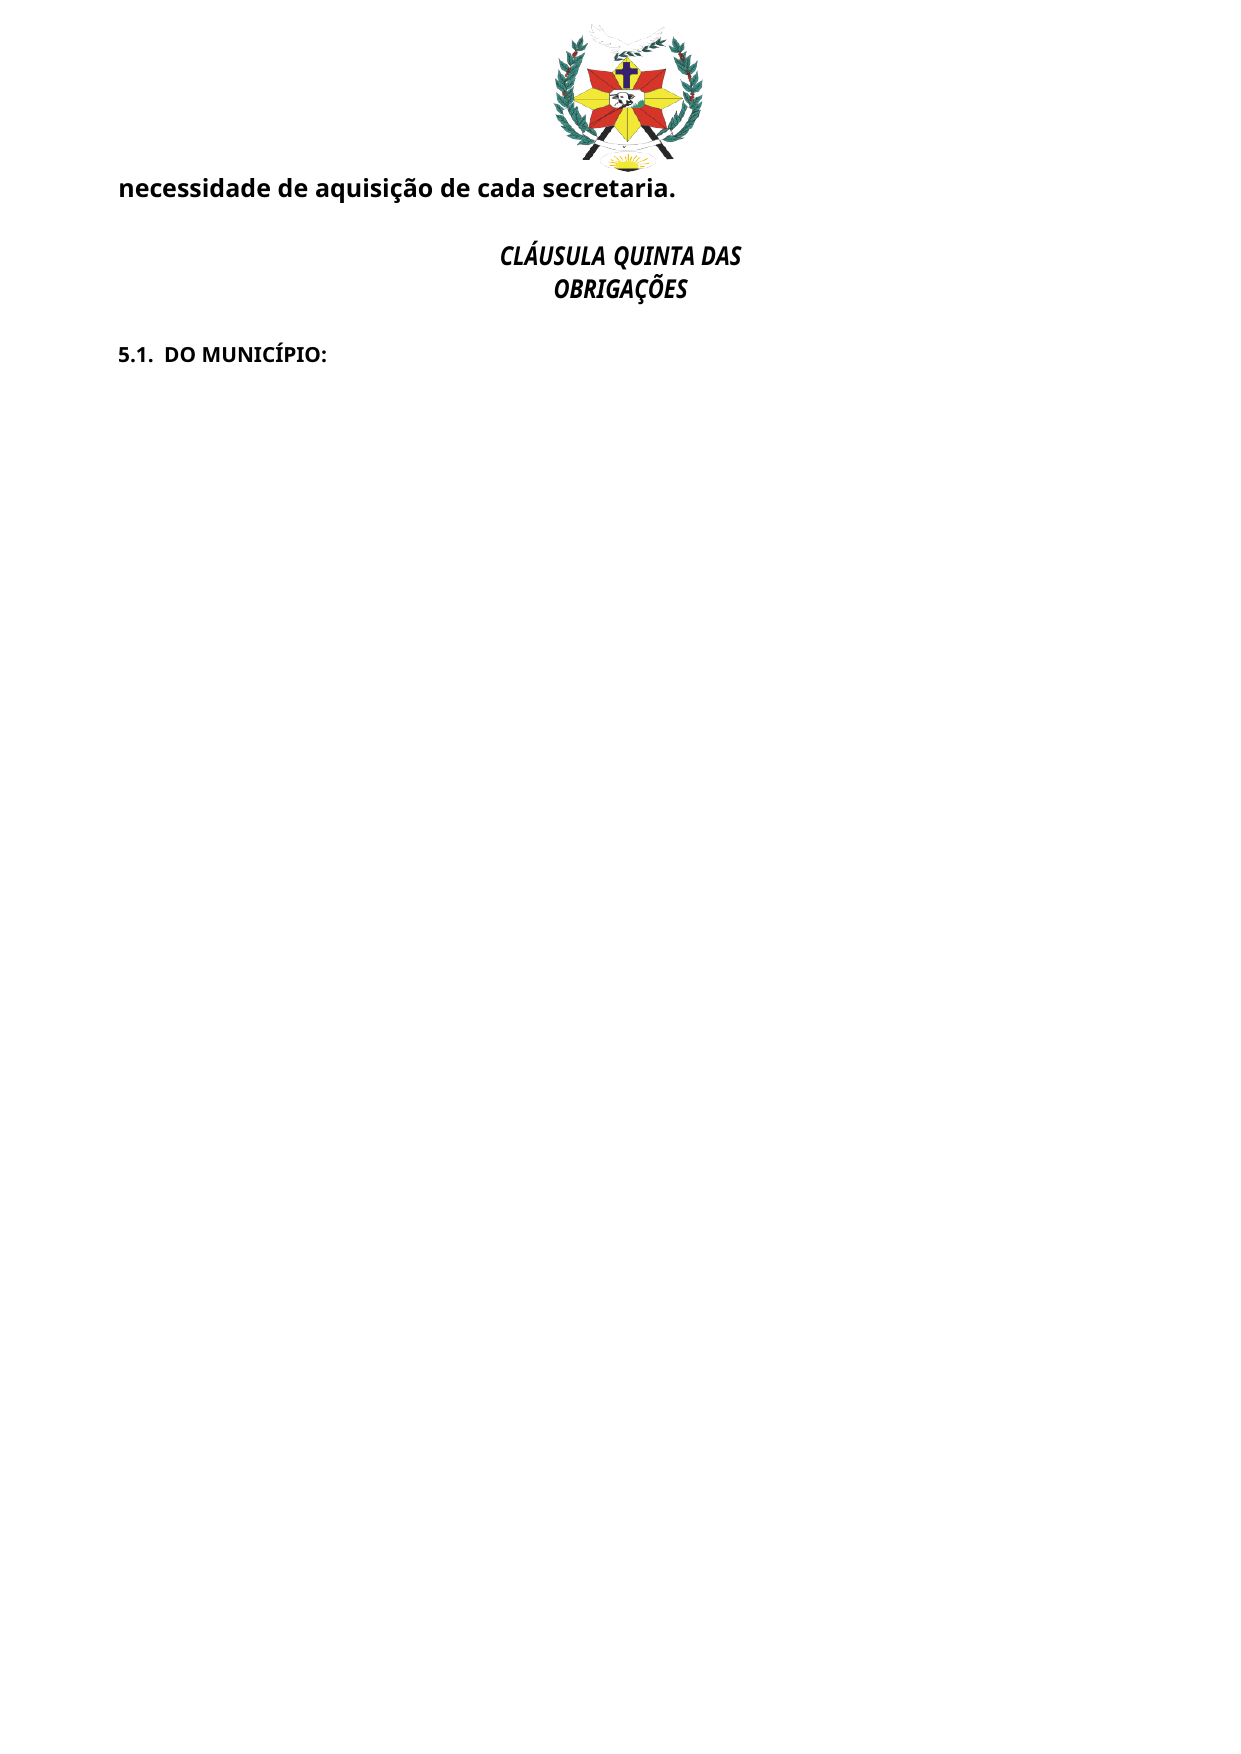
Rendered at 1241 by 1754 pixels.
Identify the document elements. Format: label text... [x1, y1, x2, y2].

subtitle CLÁUSULA QUINTA DAS OBRIGAÇÕES [484, 239, 757, 306]
picture [553, 24, 703, 171]
text 4.11 Os itens licitados somente serão adquiridos se houver eventual necessidade de aquisição de cada secretaria. [118, 171, 1121, 205]
list DO MUNICÍPIO: [118, 340, 1194, 368]
